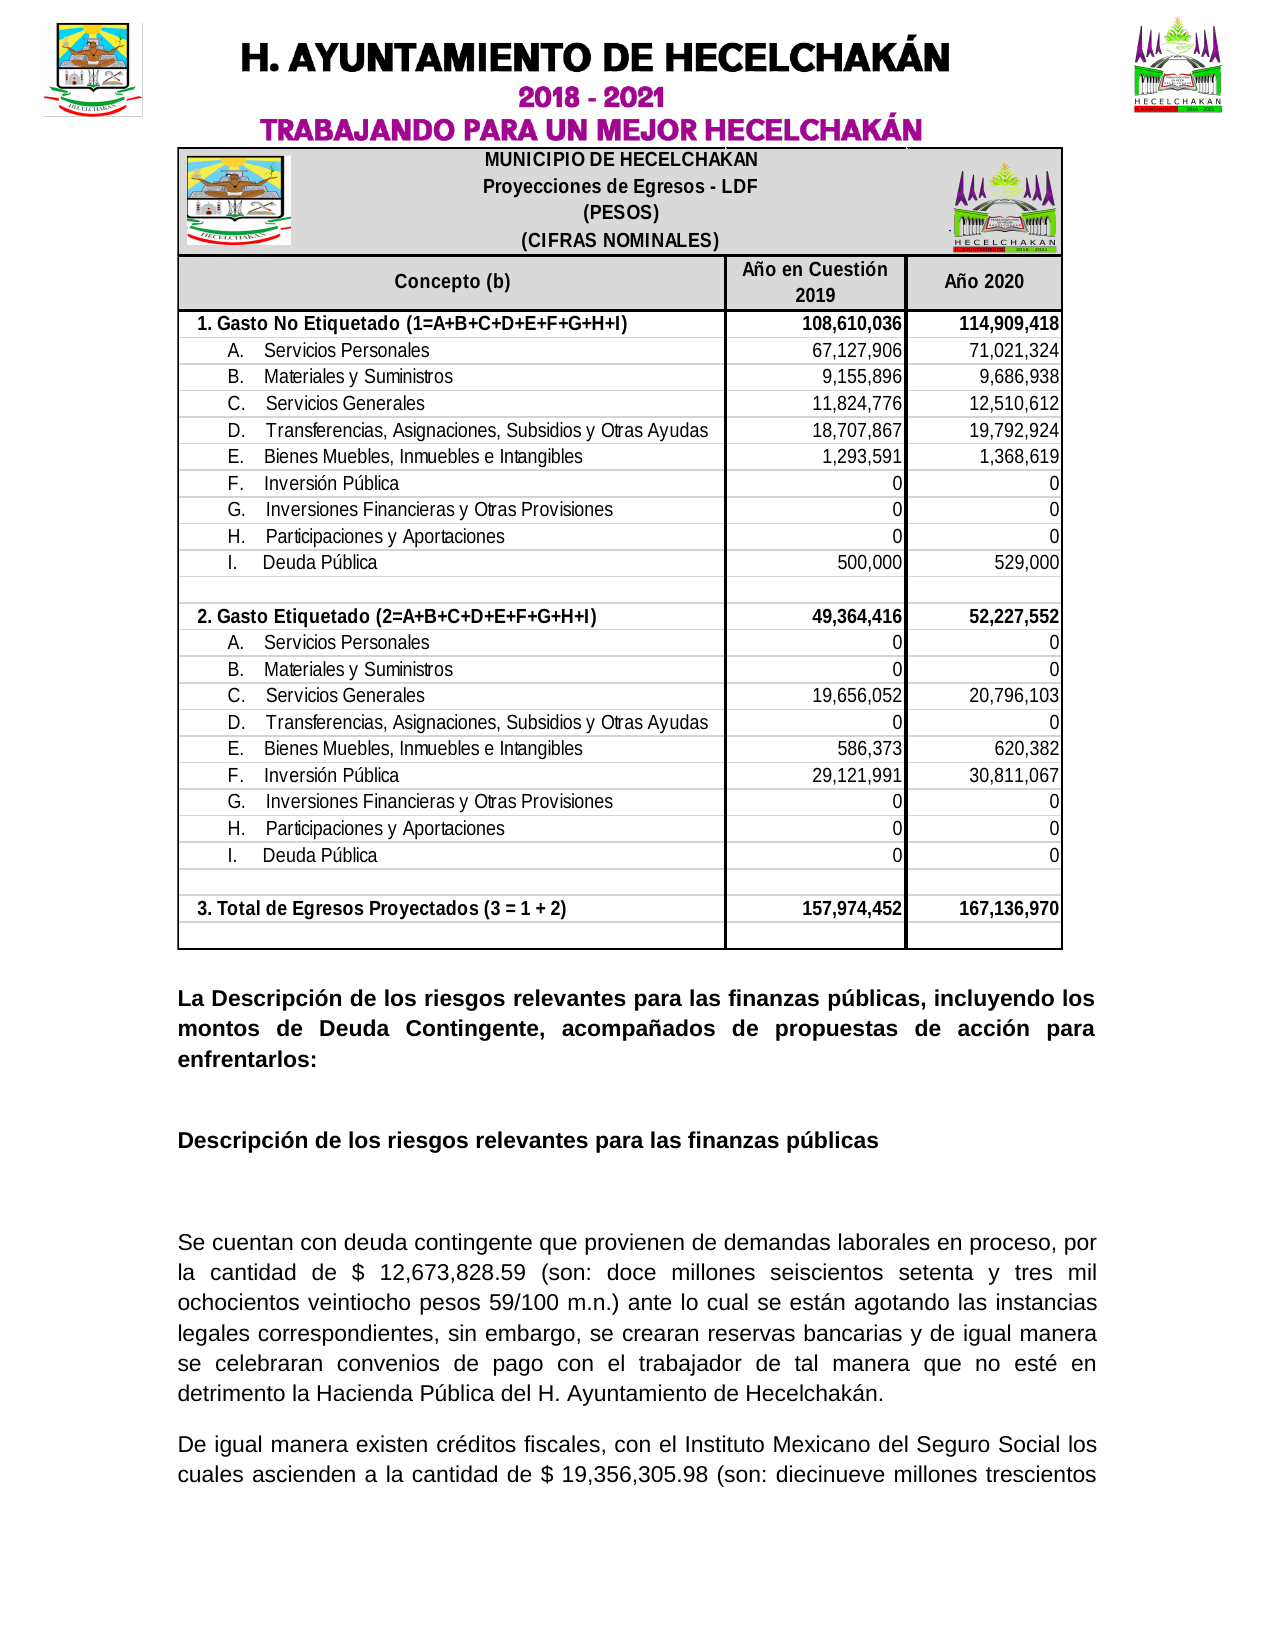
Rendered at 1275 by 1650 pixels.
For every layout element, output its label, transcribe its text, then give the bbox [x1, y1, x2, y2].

picture [1134, 15, 1229, 121]
picture [43, 22, 144, 121]
text La Descripción de los riesgos relevantes para las finanzas públicas, incluyendo los montos de Deuda Contingente, acompañados de propuestas de acción para enfrentarlos: [177, 985, 1096, 1072]
text Descripción de los riesgos relevantes para las finanzas públicas [177, 1127, 1098, 1153]
text Se cuentan con deuda contingente que provienen de demandas laborales en proceso, por la cantidad de $ 12,673,828.59 (son: doce millones seiscientos setenta y tres mil ochocientos veintiocho pesos 59/100 m.n.) ante lo cual se están agotando las instancias legales correspondientes, sin embargo, se crearan reservas bancarias y de igual manera se celebraran convenios de pago con el trabajador de tal manera que no esté en detrimento la Hacienda Pública del H. Ayuntamiento de Hecelchakán. [177, 1229, 1098, 1406]
picture [237, 14, 958, 147]
